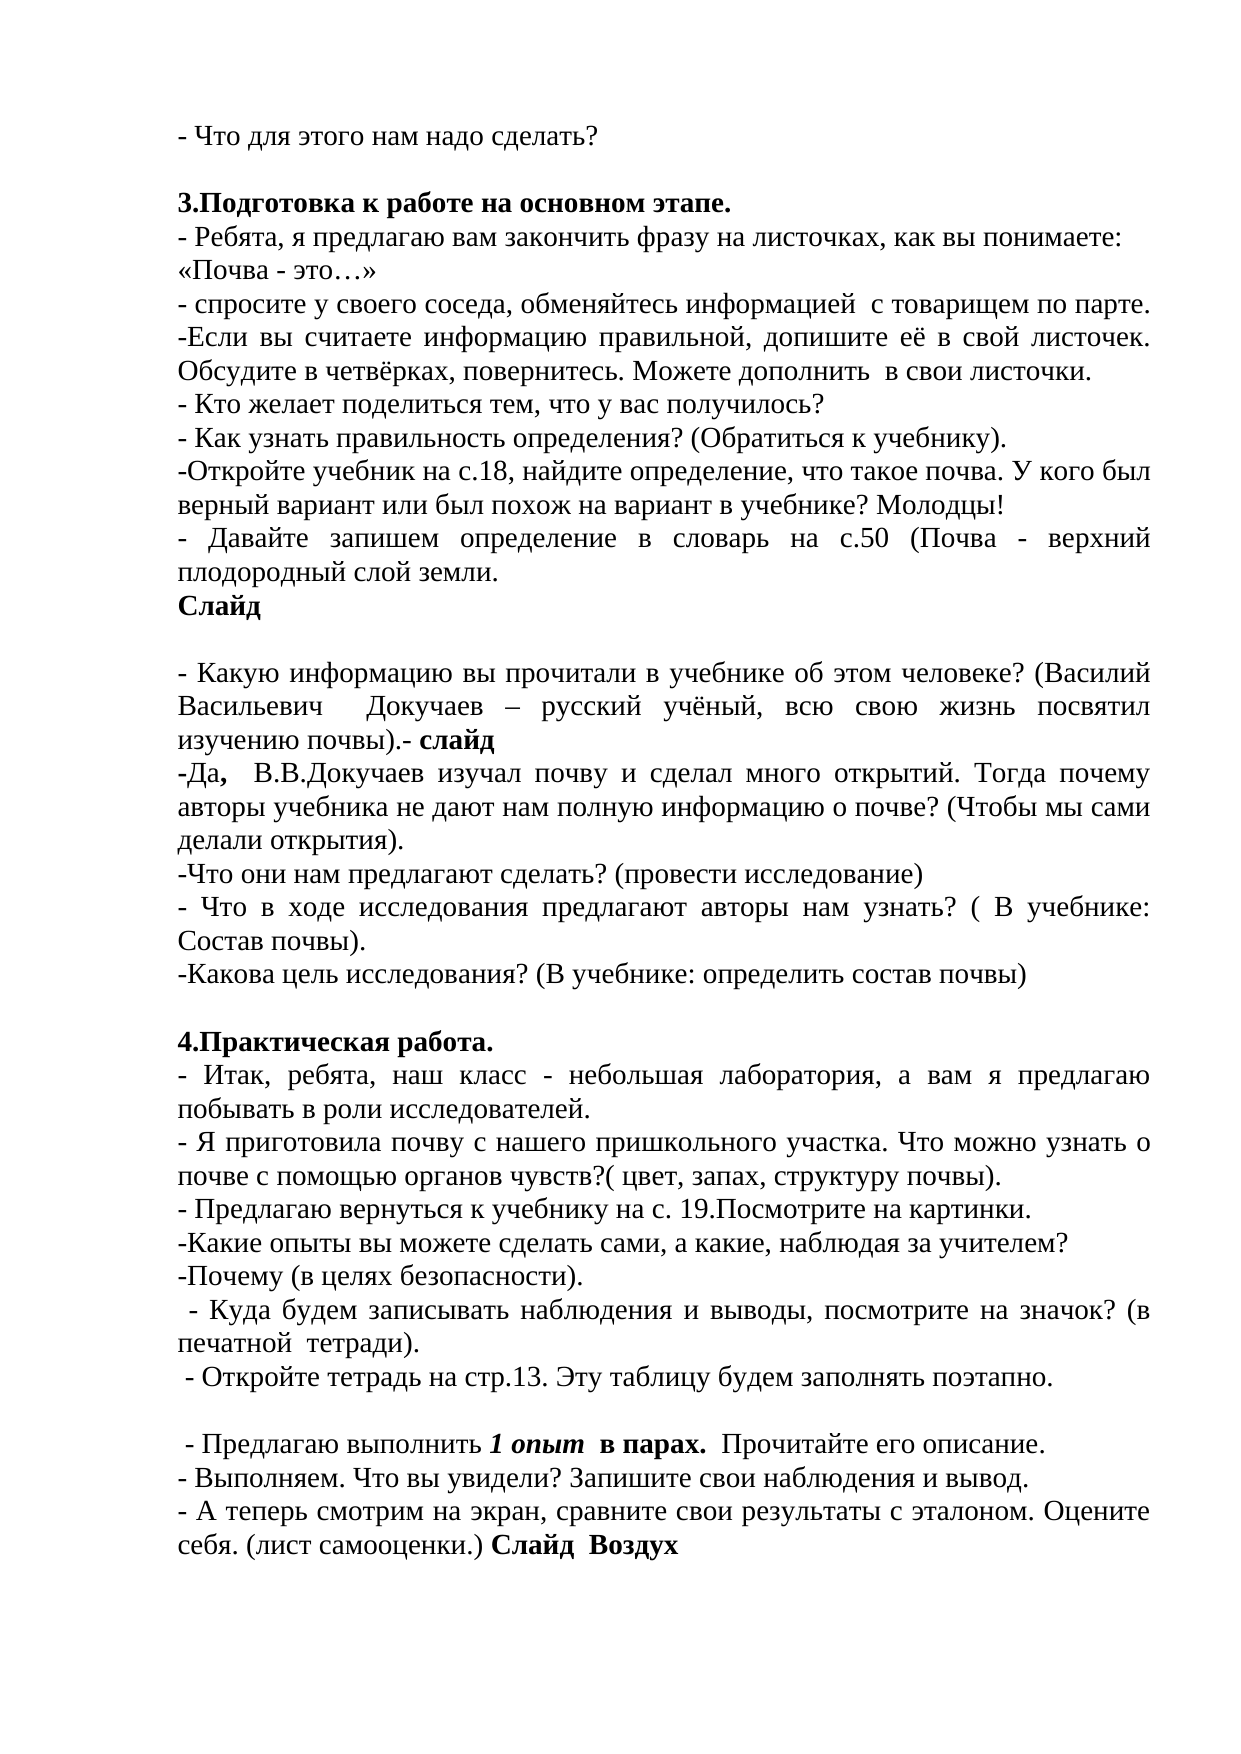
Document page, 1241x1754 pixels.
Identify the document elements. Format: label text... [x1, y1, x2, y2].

text -Почему (в целях безопасности). [177, 1258, 1152, 1292]
text - Я приготовила почву с нашего пришкольного участка. Что можно узнать о почве с помощью органов чувств?( цвет, запах, структуру почвы). [177, 1124, 1152, 1191]
text -Да, В.В.Докучаев изучал почву и сделал много открытий. Тогда почему авторы учебника не дают нам полную информацию о почве? (Чтобы мы сами делали открытия). [177, 755, 1152, 856]
text 3.Подготовка к работе на основном этапе. [177, 185, 1152, 219]
text - Ребята, я предлагаю вам закончить фразу на листочках, как вы понимаете: [177, 219, 1152, 252]
text - Откройте тетрадь на стр.13. Эту таблицу будем заполнять поэтапно. [177, 1359, 1152, 1393]
text - Предлагаю выполнить 1 опыт в парах. Прочитайте его описание. [177, 1426, 1152, 1460]
text - Как узнать правильность определения? (Обратиться к учебнику). [177, 420, 1152, 453]
text «Почва - это…» [177, 252, 1152, 286]
text - Что для этого нам надо сделать? [177, 118, 1152, 152]
text 4.Практическая работа. [177, 1024, 1152, 1057]
text - А теперь смотрим на экран, сравните свои результаты с эталоном. Оцените себя. (лист самооценки.) Слайд Воздух [177, 1493, 1152, 1560]
text - Куда будем записывать наблюдения и выводы, посмотрите на значок? (в печатной тетради). [177, 1292, 1152, 1359]
text - Кто желает поделиться тем, что у вас получилось? [177, 386, 1152, 420]
text -Что они нам предлагают сделать? (провести исследование) [177, 856, 1152, 889]
text -Какие опыты вы можете сделать сами, а какие, наблюдая за учителем? [177, 1225, 1152, 1258]
text -Откройте учебник на с.18, найдите определение, что такое почва. У кого был верный вариант или был похож на вариант в учебнике? Молодцы! [177, 453, 1152, 521]
text - Итак, ребята, наш класс - небольшая лаборатория, а вам я предлагаю побывать в роли исследователей. [177, 1057, 1152, 1124]
text - Давайте запишем определение в словарь на с.50 (Почва - верхний плодородный слой земли. [177, 521, 1152, 588]
text - спросите у своего соседа, обменяйтесь информацией с товарищем по парте. -Если вы считаете информацию правильной, допишите её в свой листочек. Обсудите в четвёрках, повернитесь. Можете дополнить в свои листочки. [177, 286, 1152, 386]
text Слайд [177, 588, 1152, 621]
text - Выполняем. Что вы увидели? Запишите свои наблюдения и вывод. [177, 1460, 1152, 1493]
text - Что в ходе исследования предлагают авторы нам узнать? ( В учебнике: Состав почвы). [177, 889, 1152, 957]
text -Какова цель исследования? (В учебнике: определить состав почвы) [177, 957, 1152, 990]
text - Предлагаю вернуться к учебнику на с. 19.Посмотрите на картинки. [177, 1191, 1152, 1225]
text - Какую информацию вы прочитали в учебнике об этом человеке? (Василий Васильевич Докучаев – русский учёный, всю свою жизнь посвятил изучению почвы).- слайд [177, 655, 1152, 755]
